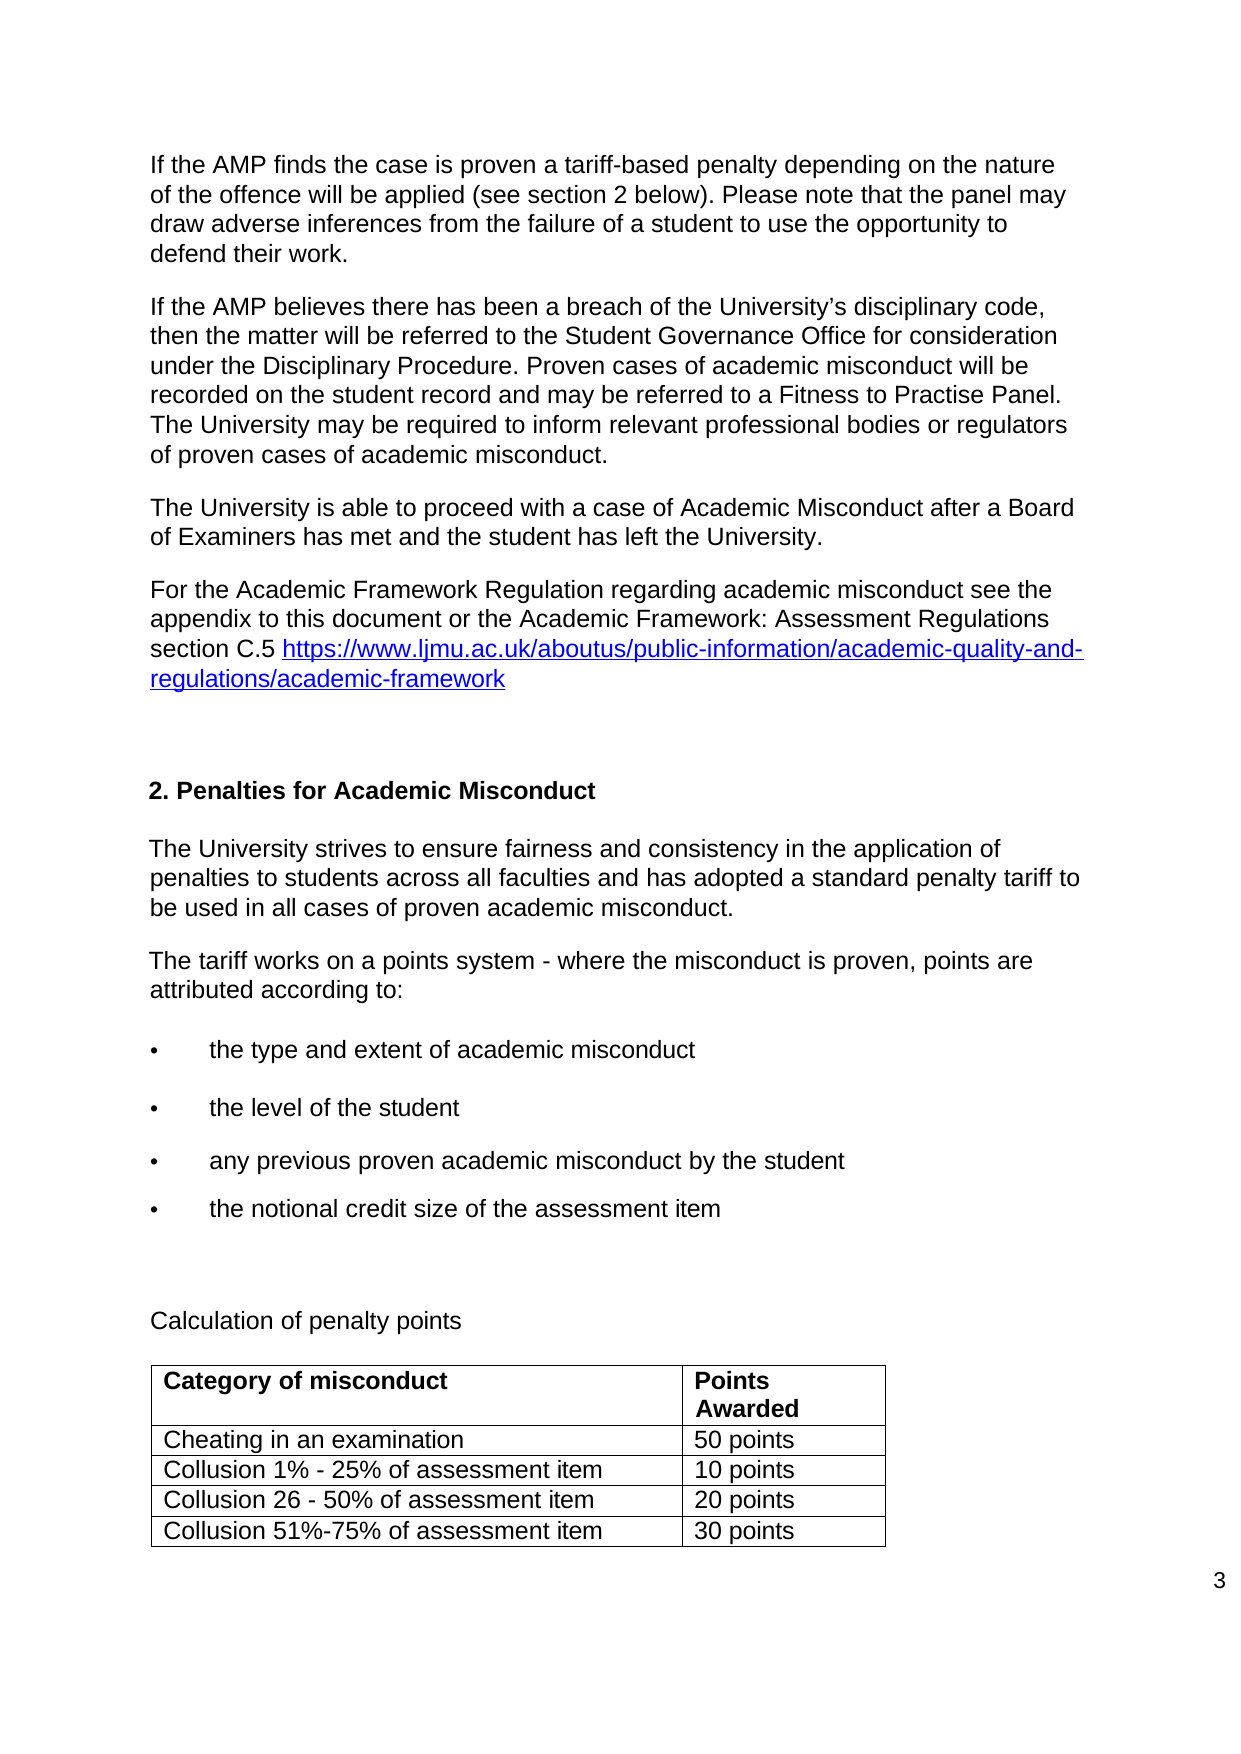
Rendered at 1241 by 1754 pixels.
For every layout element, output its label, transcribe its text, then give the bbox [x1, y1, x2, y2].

text The University is able to proceed with a case of Academic Misconduct after a Board of Examiners has met and the student has left the University. [150, 492, 1082, 551]
table_cell 50 points [683, 1426, 885, 1455]
text For the Academic Framework Regulation regarding academic misconduct see the appendix to this document or the Academic Framework: Assessment Regulations section C.5 https://www.ljmu.ac.uk/aboutus/public-information/academic-quality-and- regulations/academic-framework [150, 575, 1084, 692]
text If the AMP finds the case is proven a tariff-based penalty depending on the nature of the offence will be applied (see section 2 below). Please note that the panel may draw adverse inferences from the failure of a student to use the opportunity to defend their work. [150, 150, 1082, 267]
table_header Category of misconduct [152, 1366, 682, 1424]
list the level of the student [150, 1093, 1226, 1122]
table_cell 10 points [683, 1456, 885, 1485]
table_cell Collusion 51%-75% of assessment item [152, 1517, 682, 1546]
table_cell 20 points [683, 1486, 885, 1516]
table_cell 30 points [683, 1517, 885, 1546]
table_cell Cheating in an examination [152, 1426, 682, 1455]
table_cell Collusion 26 - 50% of assessment item [152, 1486, 682, 1516]
list the type and extent of academic misconduct [150, 1035, 1226, 1063]
table_cell Collusion 1% - 25% of assessment item [152, 1456, 682, 1485]
subtitle Penalties for Academic Misconduct [148, 776, 1226, 804]
subtitle Calculation of penalty points [150, 1306, 1226, 1335]
text The University strives to ensure fairness and consistency in the application of penalties to students across all faculties and has adopted a standard penalty tariff to be used in all cases of proven academic misconduct. [148, 834, 1082, 922]
text The tariff works on a points system - where the misconduct is proven, points are attributed according to: [148, 946, 1082, 1004]
text If the AMP believes there has been a breach of the University’s disciplinary code, then the matter will be referred to the Student Governance Office for consideration under the Disciplinary Procedure. Proven cases of academic misconduct will be recorded on the student record and may be referred to a Fitness to Practise Panel. The University may be required to inform relevant professional bodies or regulators of proven cases of academic misconduct. [150, 292, 1082, 468]
list any previous proven academic misconduct by the student [150, 1146, 1226, 1174]
list the notional credit size of the assessment item [150, 1194, 1226, 1223]
table_header Points Awarded [683, 1366, 885, 1424]
